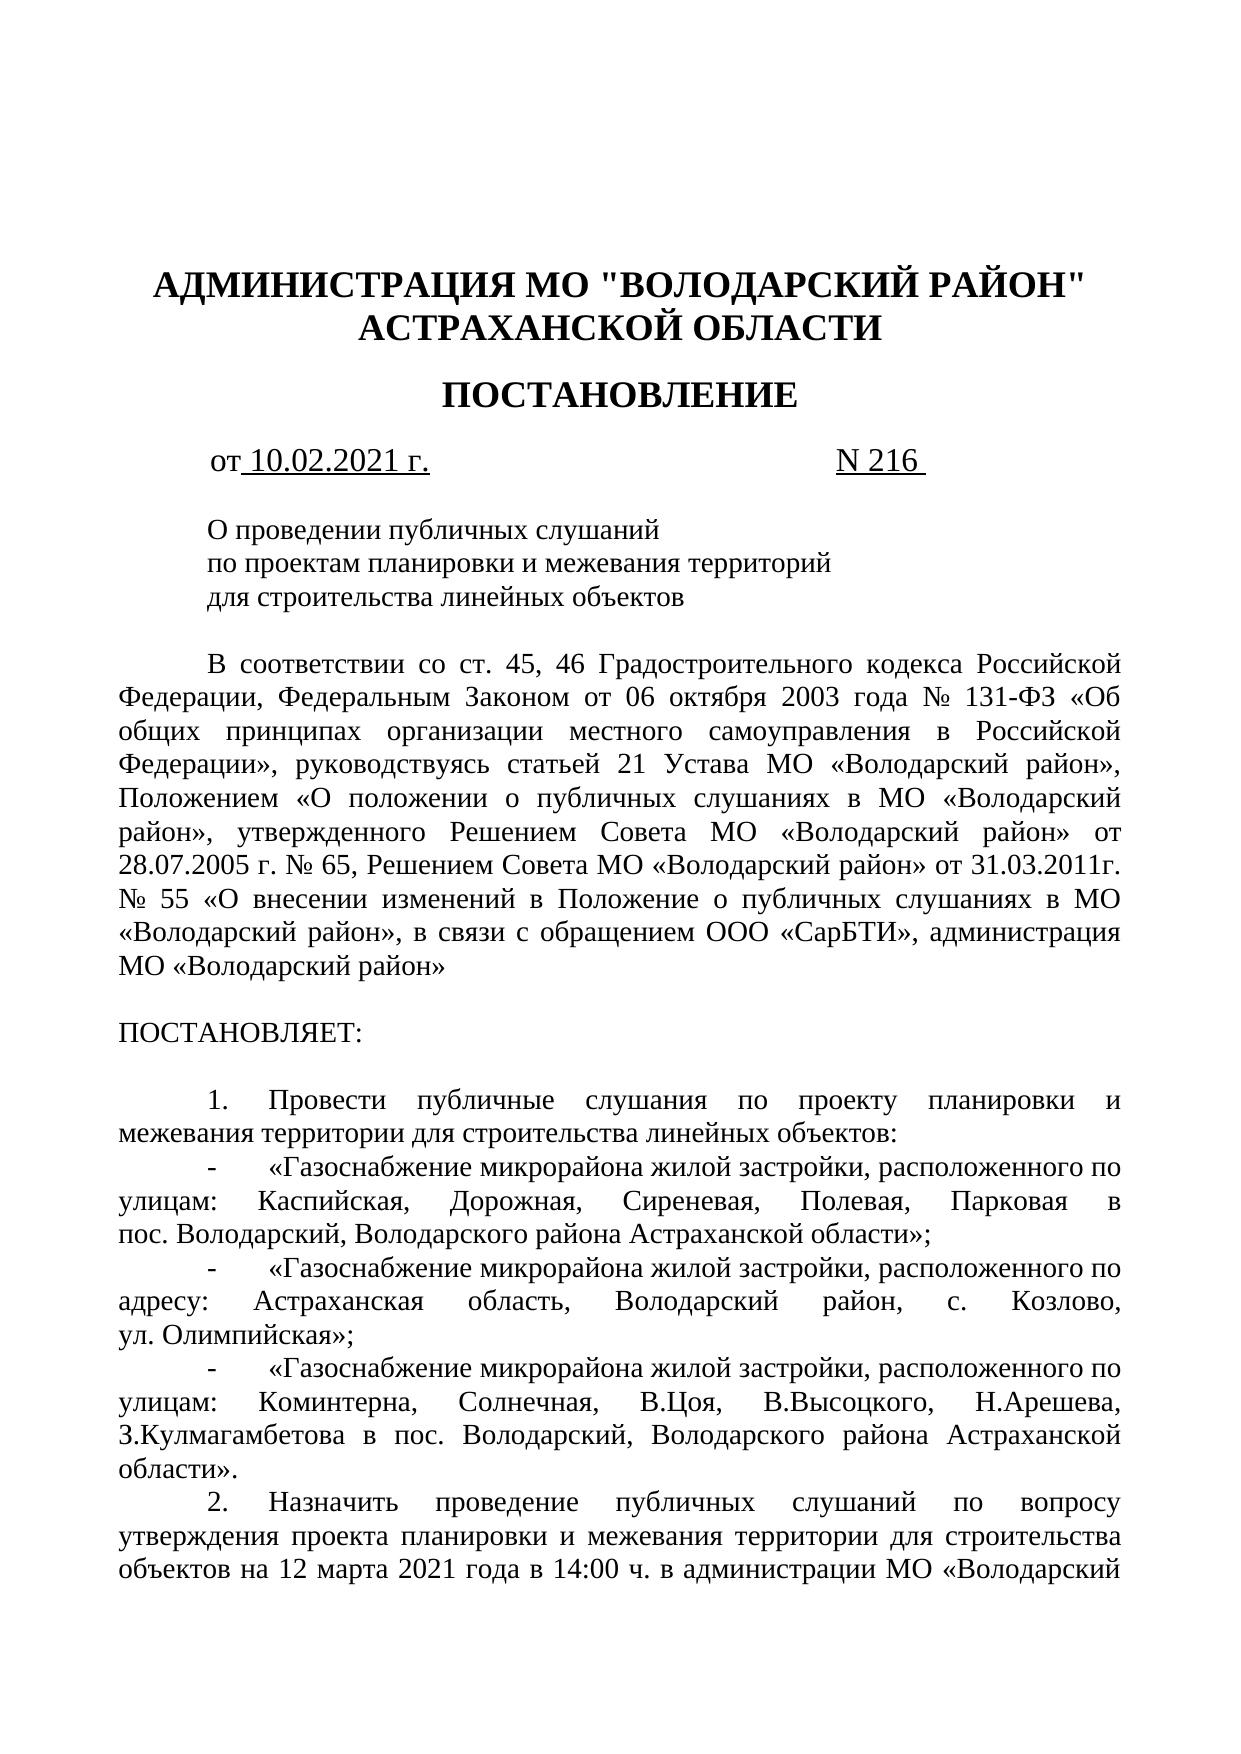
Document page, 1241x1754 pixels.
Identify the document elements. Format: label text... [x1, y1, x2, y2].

text ПОСТАНОВЛЕНИЕ [118, 373, 1122, 416]
text по проектам планировки и межевания территорий [118, 545, 1122, 579]
text 1. Провести публичные слушания по проекту планировки и межевания территории для строительства линейных объектов: [118, 1082, 1122, 1149]
text - «Газоснабжение микрорайона жилой застройки, расположенного по адресу: Астраханская область, Володарский район, с. Козлово, ул. Олимпийская»; [118, 1250, 1122, 1350]
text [118, 1484, 1122, 1585]
text - «Газоснабжение микрорайона жилой застройки, расположенного по улицам: Коминтерна, Солнечная, В.Цоя, В.Высоцкого, Н.Арешева, З.Кулмагамбетова в пос. Володарский, Володарского района Астраханской области». [118, 1350, 1122, 1484]
table_header от 10.02.2021 г. [107, 440, 620, 478]
text для строительства линейных объектов [118, 579, 1122, 612]
text О проведении публичных слушаний [118, 512, 1122, 545]
text - «Газоснабжение микрорайона жилой застройки, расположенного по улицам: Каспийская, Дорожная, Сиреневая, Полевая, Парковая в пос. Володарский, Володарского района Астраханской области»; [118, 1149, 1122, 1250]
text АСТРАХАНСКОЙ ОБЛАСТИ [118, 306, 1122, 349]
table_header N 216 [620, 440, 1133, 478]
text АДМИНИСТРАЦИЯ МО "ВОЛОДАРСКИЙ РАЙОН" [118, 262, 1122, 306]
text ПОСТАНОВЛЯЕТ: [118, 1015, 1122, 1048]
text В соответствии со ст. 45, 46 Градостроительного кодекса Российской Федерации, Федеральным Законом от 06 октября 2003 года № 131-ФЗ «Об общих принципах организации местного самоуправления в Российской Федерации», руководствуясь статьей 21 Устава МО «Володарский район», Положением «О положении о публичных слушаниях в МО «Володарский район», утвержденного Решением Совета МО «Володарский район» от 28.07.2005 г. № 65, Решением Совета МО «Володарский район» от 31.03.2011г. № 55 «О внесении изменений в Положение о публичных слушаниях в МО «Володарский район», в связи с обращением ООО «СарБТИ», администрация МО «Володарский район» [118, 646, 1122, 981]
